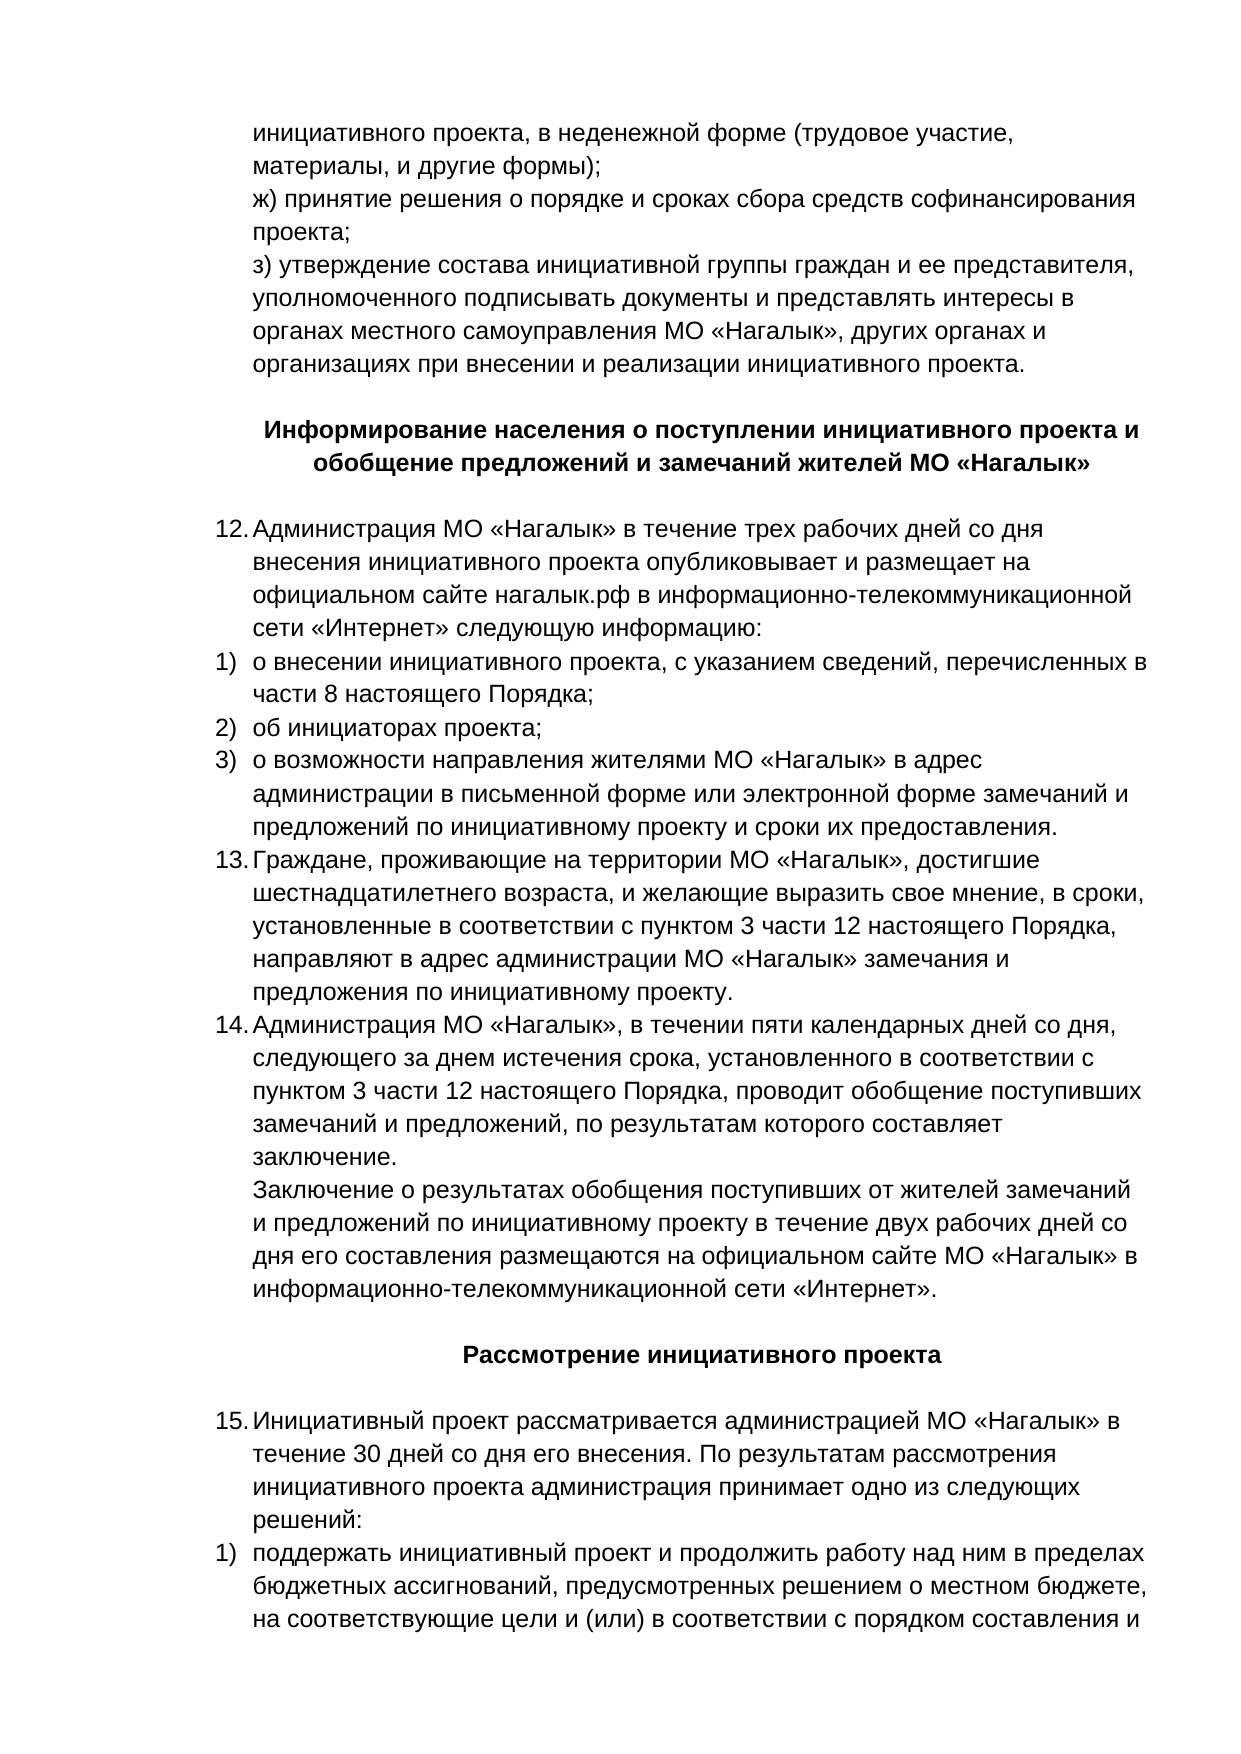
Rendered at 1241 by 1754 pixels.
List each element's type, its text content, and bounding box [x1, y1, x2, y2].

list Граждане, проживающие на территории МО «Нагалык», достигшие шестнадцатилетнего возраста, и желающие выразить свое мнение, в сроки, установленные в соответствии с пунктом 3 части 12 настоящего Порядка, направляют в адрес администрации МО «Нагалык» замечания и предложения по инициативному проекту. [215, 844, 1152, 1005]
list о внесении инициативного проекта, с указанием сведений, перечисленных в части 8 настоящего Порядка; [215, 646, 1152, 708]
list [215, 1538, 1152, 1633]
list Администрация МО «Нагалык» в течение трех рабочих дней со дня внесения инициативного проекта опубликовывает и размещает на официальном сайте нагалык.рф в информационно-телекоммуникационной сети «Интернет» следующую информацию: [215, 514, 1152, 642]
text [252, 118, 1152, 180]
text Информирование населения о поступлении инициативного проекта и обобщение предложений и замечаний жителей МО «Нагалык» [252, 415, 1152, 477]
list Администрация МО «Нагалык», в течении пяти календарных дней со дня, следующего за днем истечения срока, установленного в соответствии с пунктом 3 части 12 настоящего Порядка, проводит обобщение поступивших замечаний и предложений, по результатам которого составляет заключение. [215, 1010, 1152, 1171]
text ж) принятие решения о порядке и сроках сбора средств софинансирования проекта; [252, 184, 1152, 246]
list Рассмотрение инициативного проекта [252, 1340, 1152, 1369]
list Заключение о результатах обобщения поступивших от жителей замечаний и предложений по инициативному проекту в течение двух рабочих дней со дня его составления размещаются на официальном сайте МО «Нагалык» в информационно-телекоммуникационной сети «Интернет». [252, 1175, 1152, 1303]
list об инициаторах проекта; [215, 712, 1152, 741]
list Инициативный проект рассматривается администрацией МО «Нагалык» в течение 30 дней со дня его внесения. По результатам рассмотрения инициативного проекта администрация принимает одно из следующих решений: [215, 1406, 1152, 1534]
text з) утверждение состава инициативной группы граждан и ее представителя, уполномоченного подписывать документы и представлять интересы в органах местного самоуправления МО «Нагалык», других органах и организациях при внесении и реализации инициативного проекта. [252, 250, 1152, 378]
list о возможности направления жителями МО «Нагалык» в адрес администрации в письменной форме или электронной форме замечаний и предложений по инициативному проекту и сроки их предоставления. [215, 746, 1152, 840]
